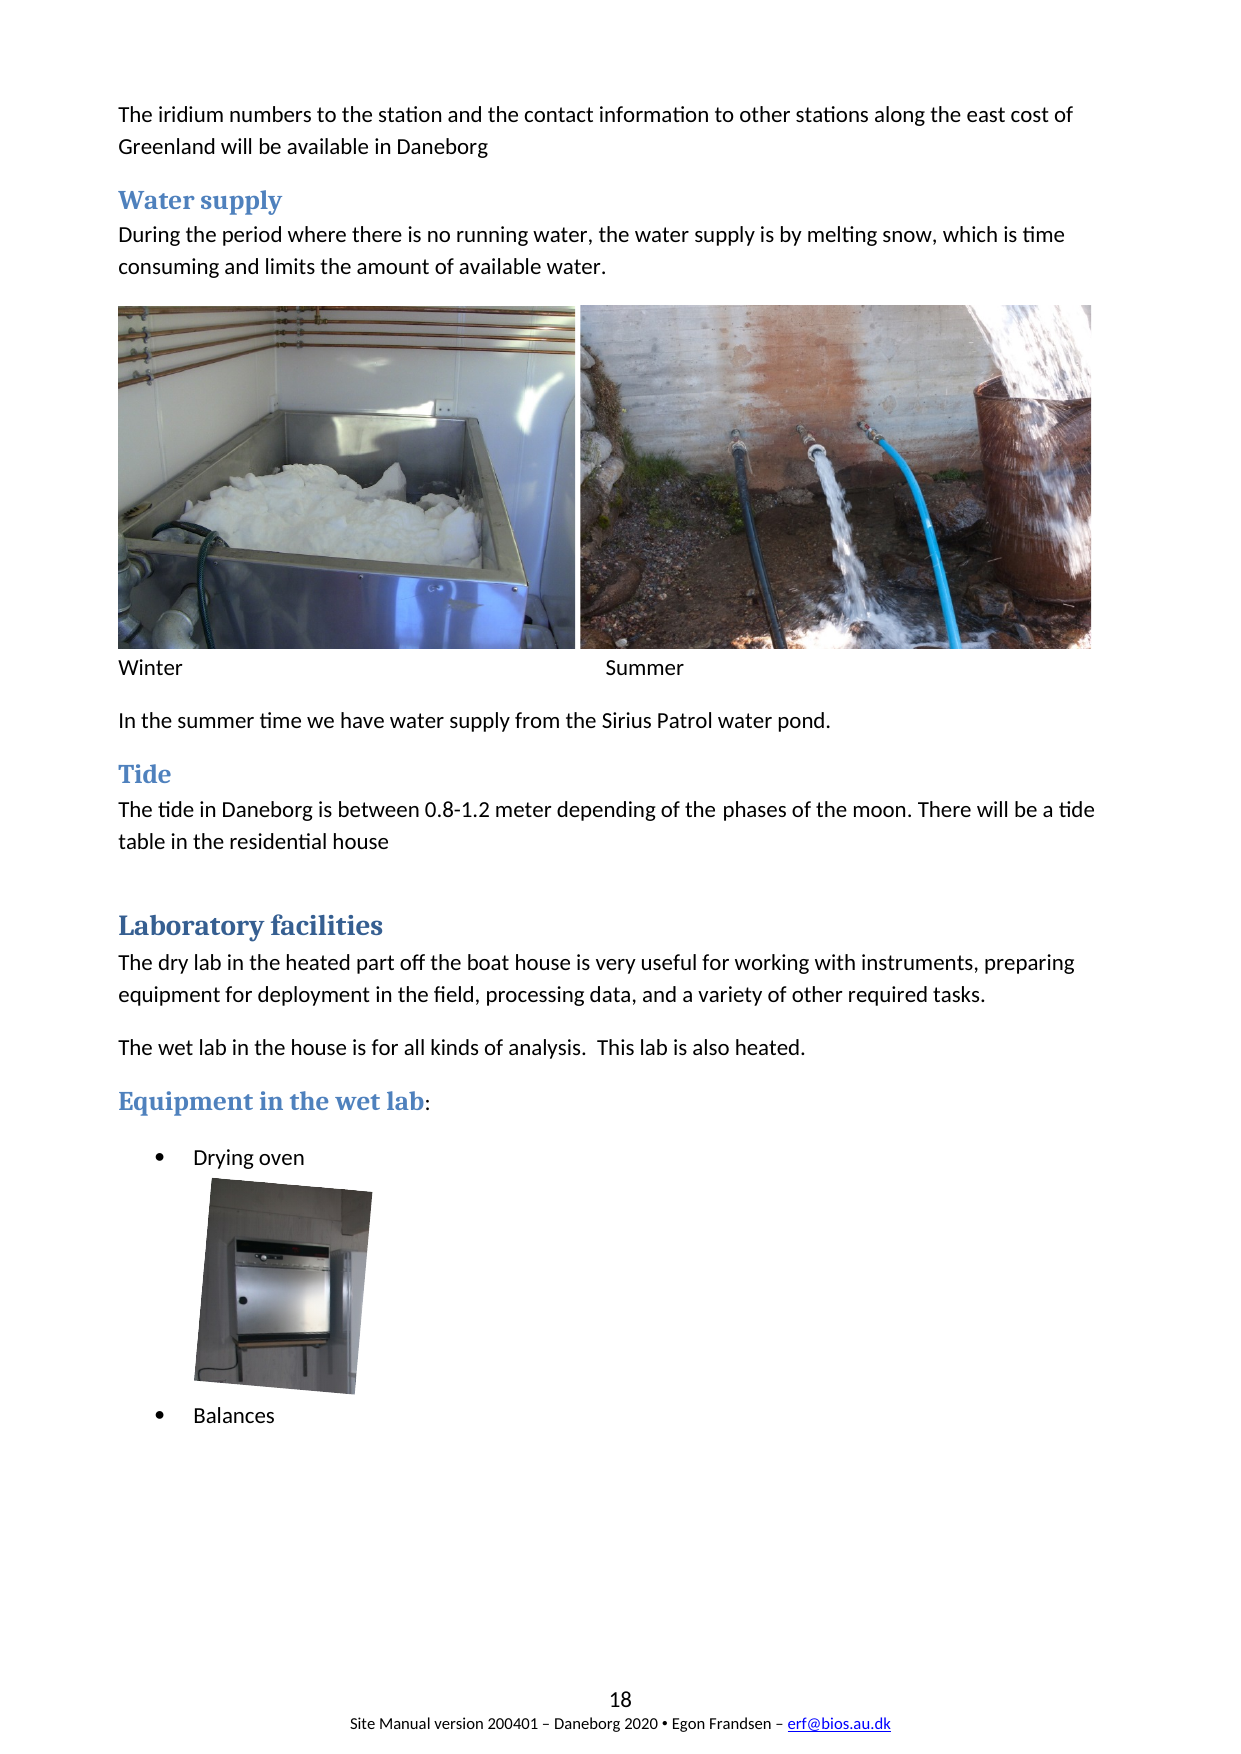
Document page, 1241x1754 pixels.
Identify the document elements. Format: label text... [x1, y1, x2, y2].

list Drying oven [156, 1143, 1122, 1171]
text Equipment in the wet lab: [118, 1086, 1122, 1117]
text The tide in Daneborg is between 0.8-1.2 meter depending of the phases of the moon. There will be a tide table in the residential house [118, 795, 1122, 855]
text The iridium numbers to the station and the contact information to other stations along the east cost of Greenland will be available in Daneborg [118, 100, 1122, 160]
subtitle Laboratory facilities [118, 909, 1122, 943]
text The wet lab in the house is for all kinds of analysis. This lab is also heated. [118, 1033, 1122, 1061]
picture [580, 305, 1092, 649]
text The dry lab in the heated part off the boat house is very useful for working with instruments, preparing equipment for deployment in the field, processing data, and a variety of other required tasks. [118, 948, 1122, 1008]
text Water supply During the period where there is no running water, the water supply is by melting snow, which is time consuming and limits the amount of available water. [118, 185, 1122, 280]
list Balances [156, 1401, 1122, 1429]
subtitle Tide [118, 759, 1122, 790]
picture [118, 306, 576, 649]
text In the summer time we have water supply from the Sirius Patrol water pond. [118, 706, 1122, 734]
picture [194, 1178, 373, 1395]
